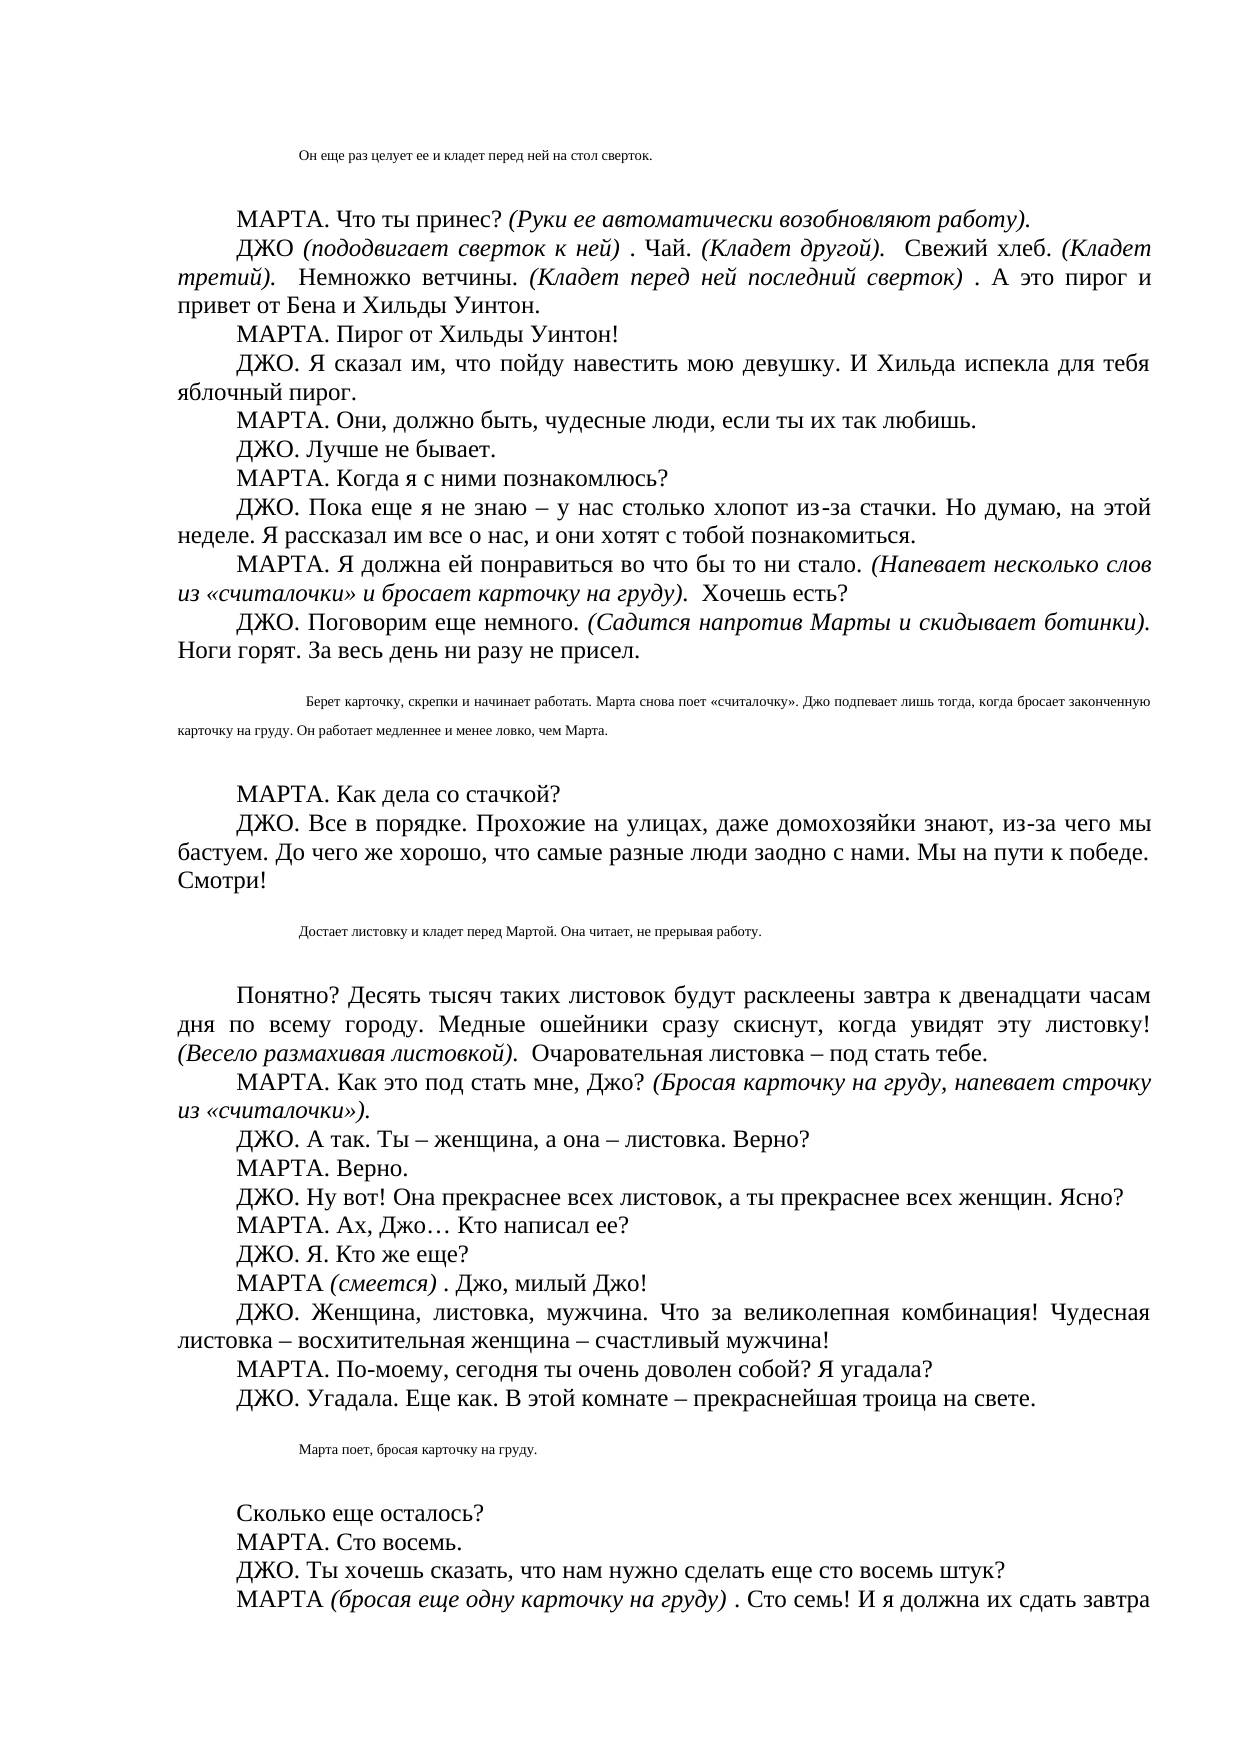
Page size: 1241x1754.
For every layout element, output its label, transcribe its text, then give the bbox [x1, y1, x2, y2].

text МАРТА. Пирог от Хильды Уинтон! [177, 319, 1152, 348]
text ДЖО. Угадала. Еще как. В этой комнате – прекраснейшая троица на свете. [177, 1383, 1152, 1412]
text Достает листовку и кладет перед Мартой. Она читает, не прерывая работу. [177, 923, 1152, 952]
text Сколько еще осталось? [177, 1498, 1152, 1527]
text ДЖО. Ну вот! Она прекраснее всех листовок, а ты прекраснее всех женщин. Ясно? [177, 1182, 1152, 1211]
text ДЖО. Лучше не бывает. [177, 434, 1152, 463]
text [177, 1584, 1152, 1613]
text Марта поет, бросая карточку на груду. [177, 1441, 1152, 1469]
text МАРТА. Они, должно быть, чудесные люди, если ты их так любишь. [177, 406, 1152, 434]
text ДЖО. Поговорим еще немного. (Садится напротив Марты и скидывает ботинки). Ноги горят. За весь день ни разу не присел. [177, 607, 1152, 664]
text Берет карточку, скрепки и начинает работать. Марта снова поет «считалочку». Джо подпевает лишь тогда, когда бросает законченную карточку на груду. Он работает медленнее и менее ловко, чем Марта. [177, 693, 1152, 751]
text ДЖО. Пока еще я не знаю – у нас столько хлопот из-за стачки. Но думаю, на этой неделе. Я рассказал им все о нас, и они хотят с тобой познакомиться. [177, 492, 1152, 549]
text МАРТА. Что ты принес? (Руки ее автоматически возобновляют работу). [177, 204, 1152, 233]
text МАРТА. Ах, Джо… Кто написал ее? [177, 1211, 1152, 1239]
text ДЖО. Женщина, листовка, мужчина. Что за великолепная комбинация! Чудесная листовка – восхитительная женщина – счастливый мужчина! [177, 1297, 1152, 1354]
text МАРТА. Я должна ей понравиться во что бы то ни стало. (Напевает несколько слов из «считалочки» и бросает карточку на груду). Хочешь есть? [177, 549, 1152, 607]
text МАРТА. Как это под стать мне, Джо? (Бросая карточку на груду, напевает строчку из «считалочки»). [177, 1067, 1152, 1124]
text ДЖО. Я сказал им, что пойду навестить мою девушку. И Хильда испекла для тебя яблочный пирог. [177, 348, 1152, 406]
text МАРТА (смеется) . Джо, милый Джо! [177, 1268, 1152, 1297]
text ДЖО. Ты хочешь сказать, что нам нужно сделать еще сто восемь штук? [177, 1556, 1152, 1584]
text ДЖО (пододвигает сверток к ней) . Чай. (Кладет другой). Свежий хлеб. (Кладет третий). Немножко ветчины. (Кладет перед ней последний сверток) . А это пирог и привет от Бена и Хильды Уинтон. [177, 233, 1152, 319]
text ДЖО. Все в порядке. Прохожие на улицах, даже домохозяйки знают, из-за чего мы бастуем. До чего же хорошо, что самые разные люди заодно с нами. Мы на пути к победе. Смотри! [177, 808, 1152, 894]
text ДЖО. А так. Ты – женщина, а она – листовка. Верно? [177, 1124, 1152, 1153]
text МАРТА. Сто восемь. [177, 1527, 1152, 1556]
text Он еще раз целует ее и кладет перед ней на стол сверток. [177, 147, 1152, 176]
text МАРТА. Когда я с ними познакомлюсь? [177, 463, 1152, 492]
text Понятно? Десять тысяч таких листовок будут расклеены завтра к двенадцати часам дня по всему городу. Медные ошейники сразу скиснут, когда увидят эту листовку! (Весело размахивая листовкой). Очаровательная листовка – под стать тебе. [177, 981, 1152, 1067]
text МАРТА. Верно. [177, 1153, 1152, 1182]
text МАРТА. По-моему, сегодня ты очень доволен собой? Я угадала? [177, 1354, 1152, 1383]
text МАРТА. Как дела со стачкой? [177, 779, 1152, 808]
text ДЖО. Я. Кто же еще? [177, 1239, 1152, 1268]
